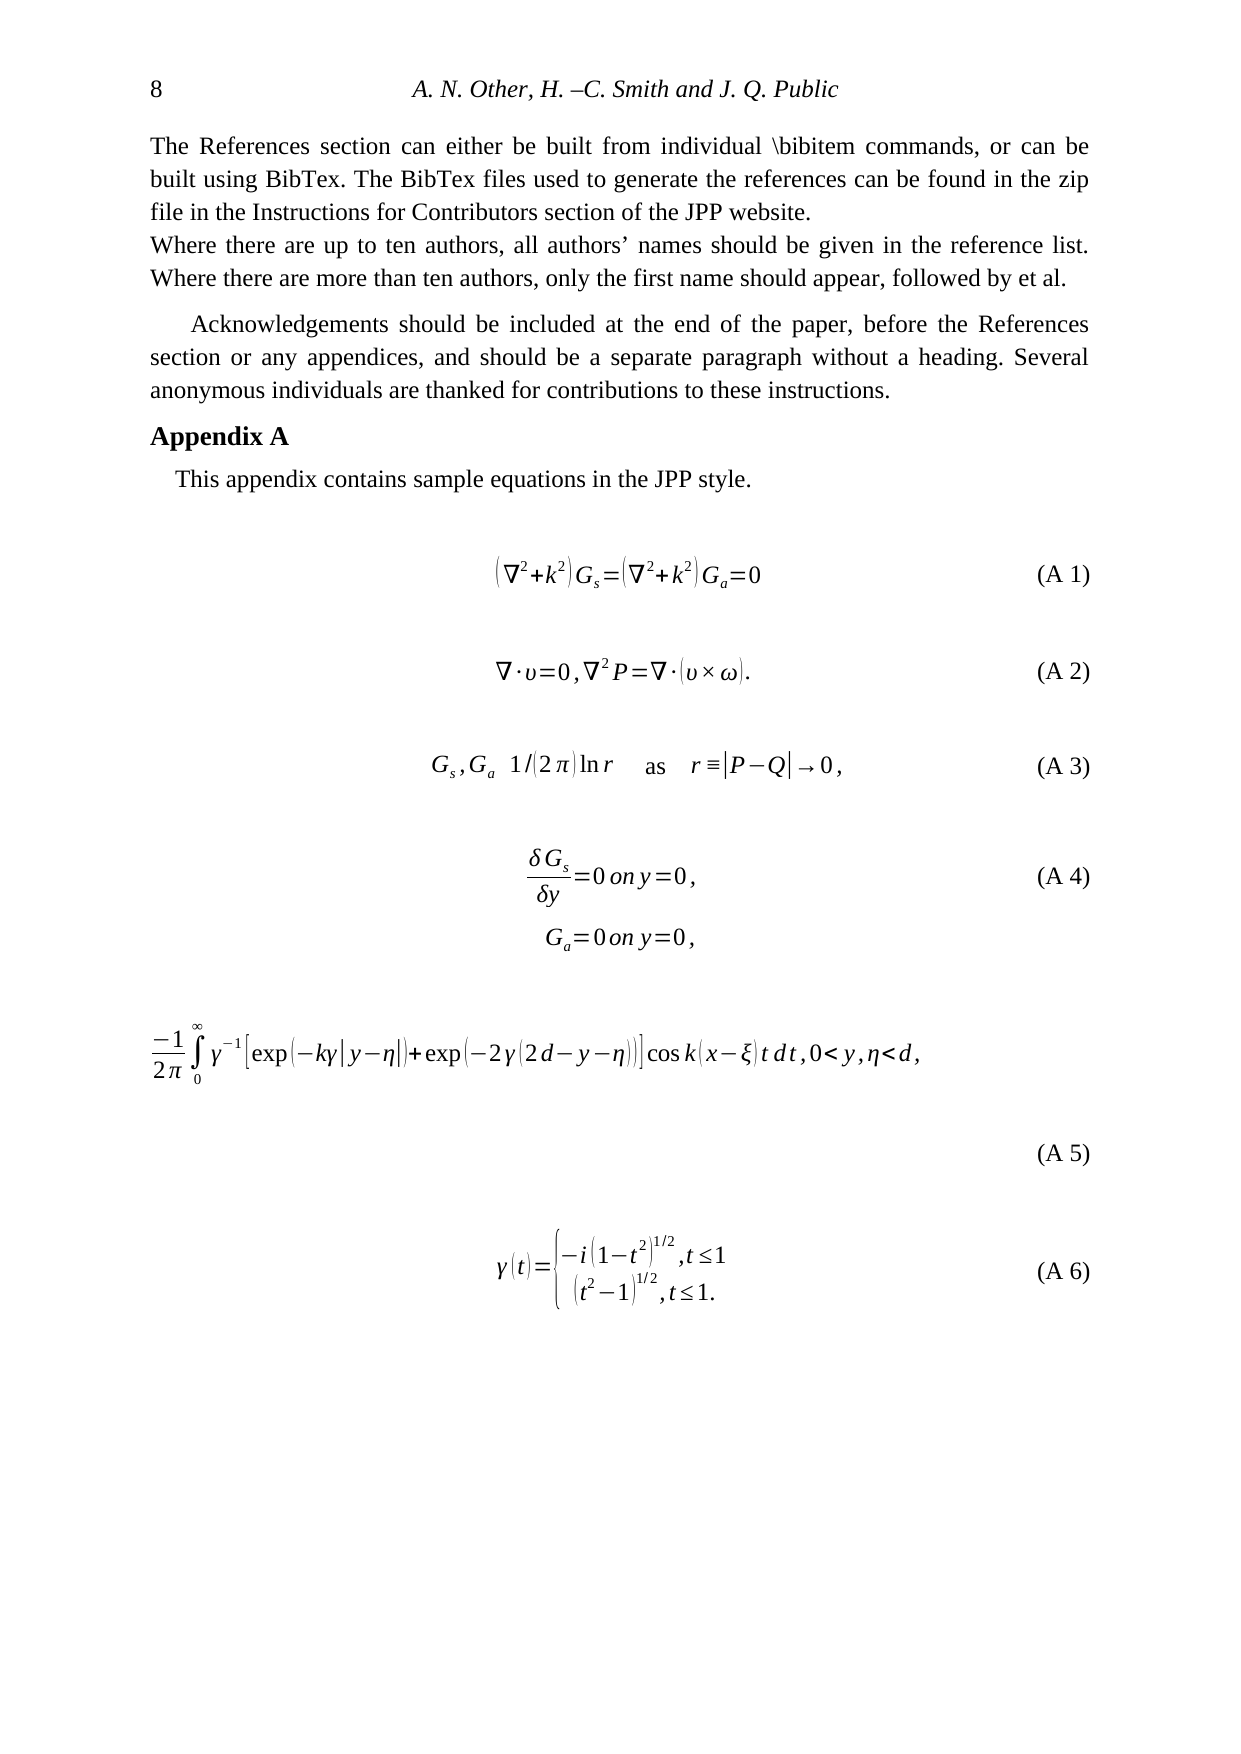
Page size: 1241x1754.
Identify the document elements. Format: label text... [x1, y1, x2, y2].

text (A 1) [150, 555, 1090, 592]
text Appendix A [150, 421, 1090, 452]
text (A 5) [150, 1138, 1090, 1166]
text The References section can either be built from individual \bibitem commands, or can be built using BibTex. The BibTex files used to generate the references can be found in the zip file in the Instructions for Contributors section of the JPP website. [150, 131, 1090, 226]
text . (A 2) [150, 654, 1090, 687]
text This appendix contains sample equations in the JPP style. [150, 464, 1090, 493]
text as (A 3) [150, 749, 1090, 782]
text (A 6) [150, 1229, 1090, 1312]
text Acknowledgements should be included at the end of the paper, before the References section or any appendices, and should be a separate paragraph without a heading. Several anonymous individuals are thanked for contributions to these instructions. [150, 309, 1090, 404]
text Where there are up to ten authors, all authors’ names should be given in the reference list. Where there are more than ten authors, only the first name should appear, followed by et al. [150, 230, 1090, 292]
text (A 4) [150, 844, 1090, 907]
